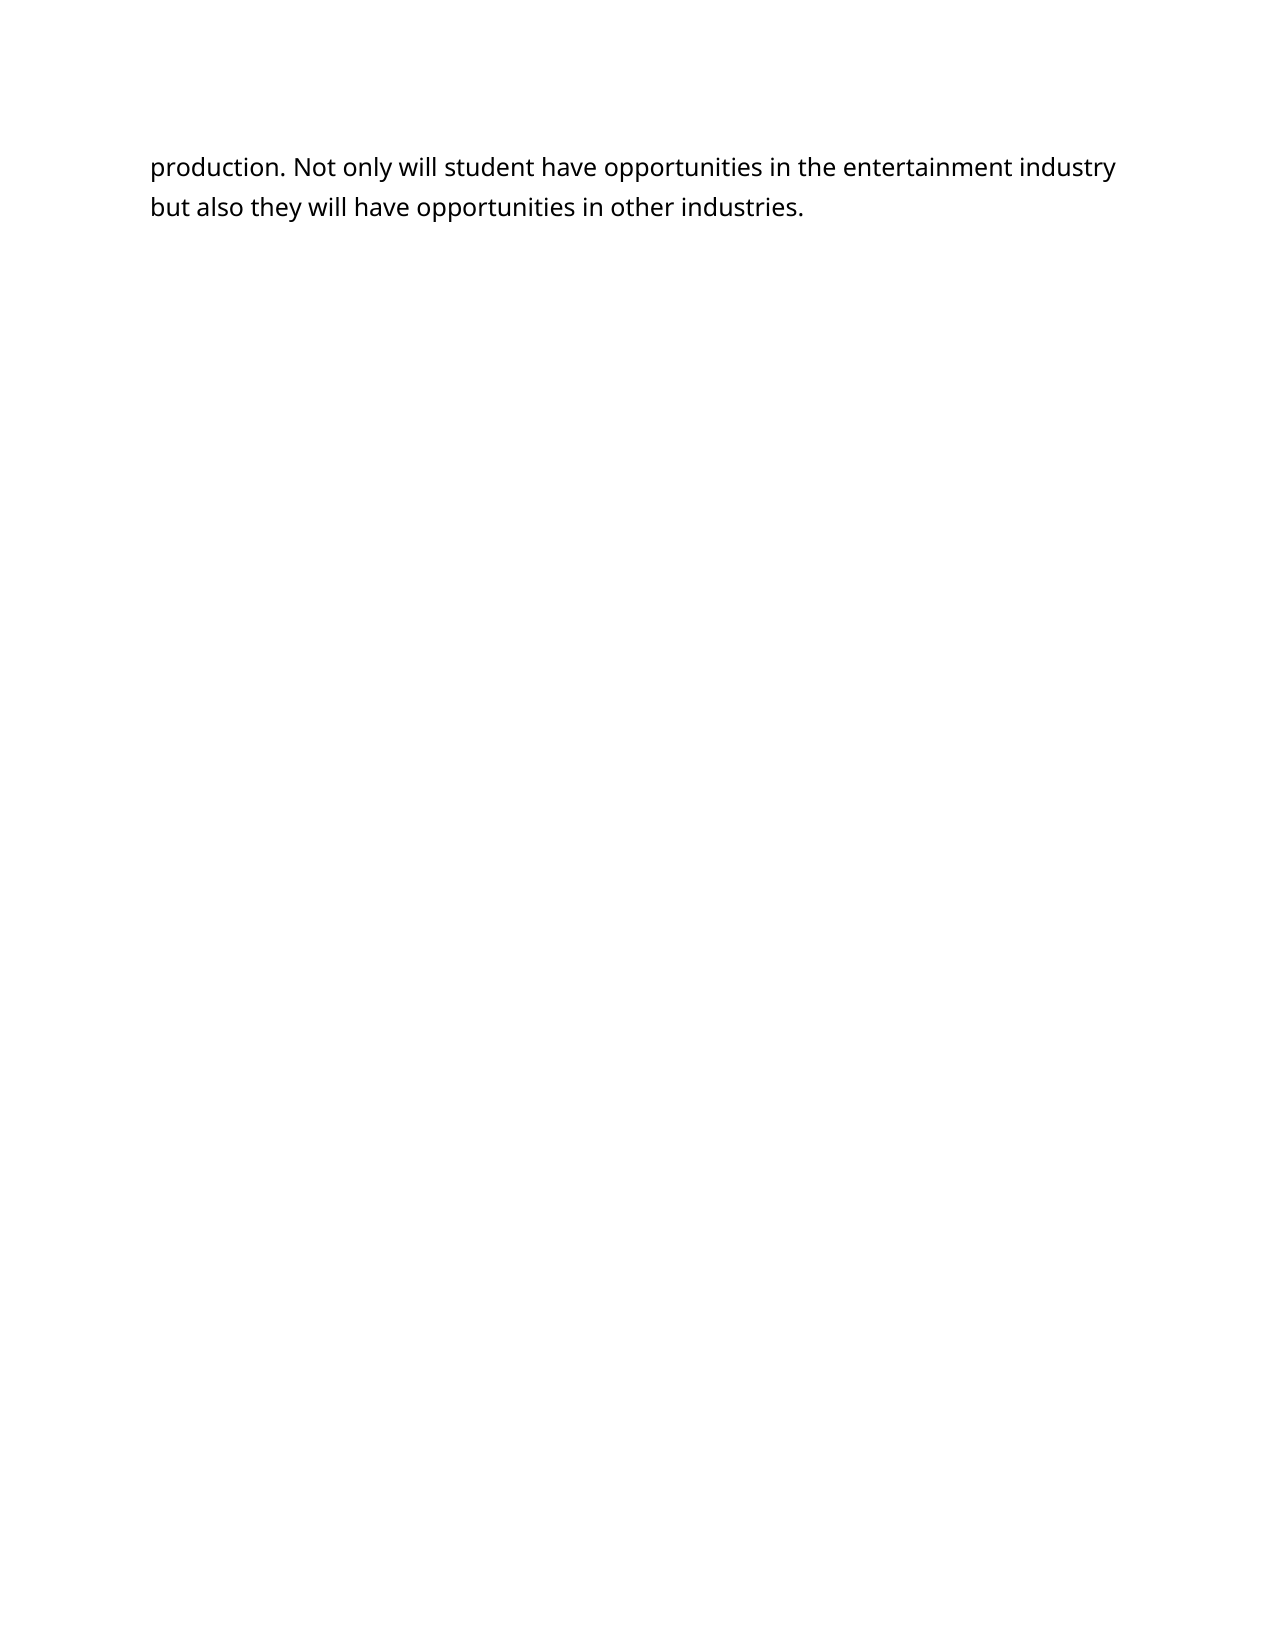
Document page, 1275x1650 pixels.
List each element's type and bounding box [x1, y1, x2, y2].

text [150, 150, 1125, 223]
